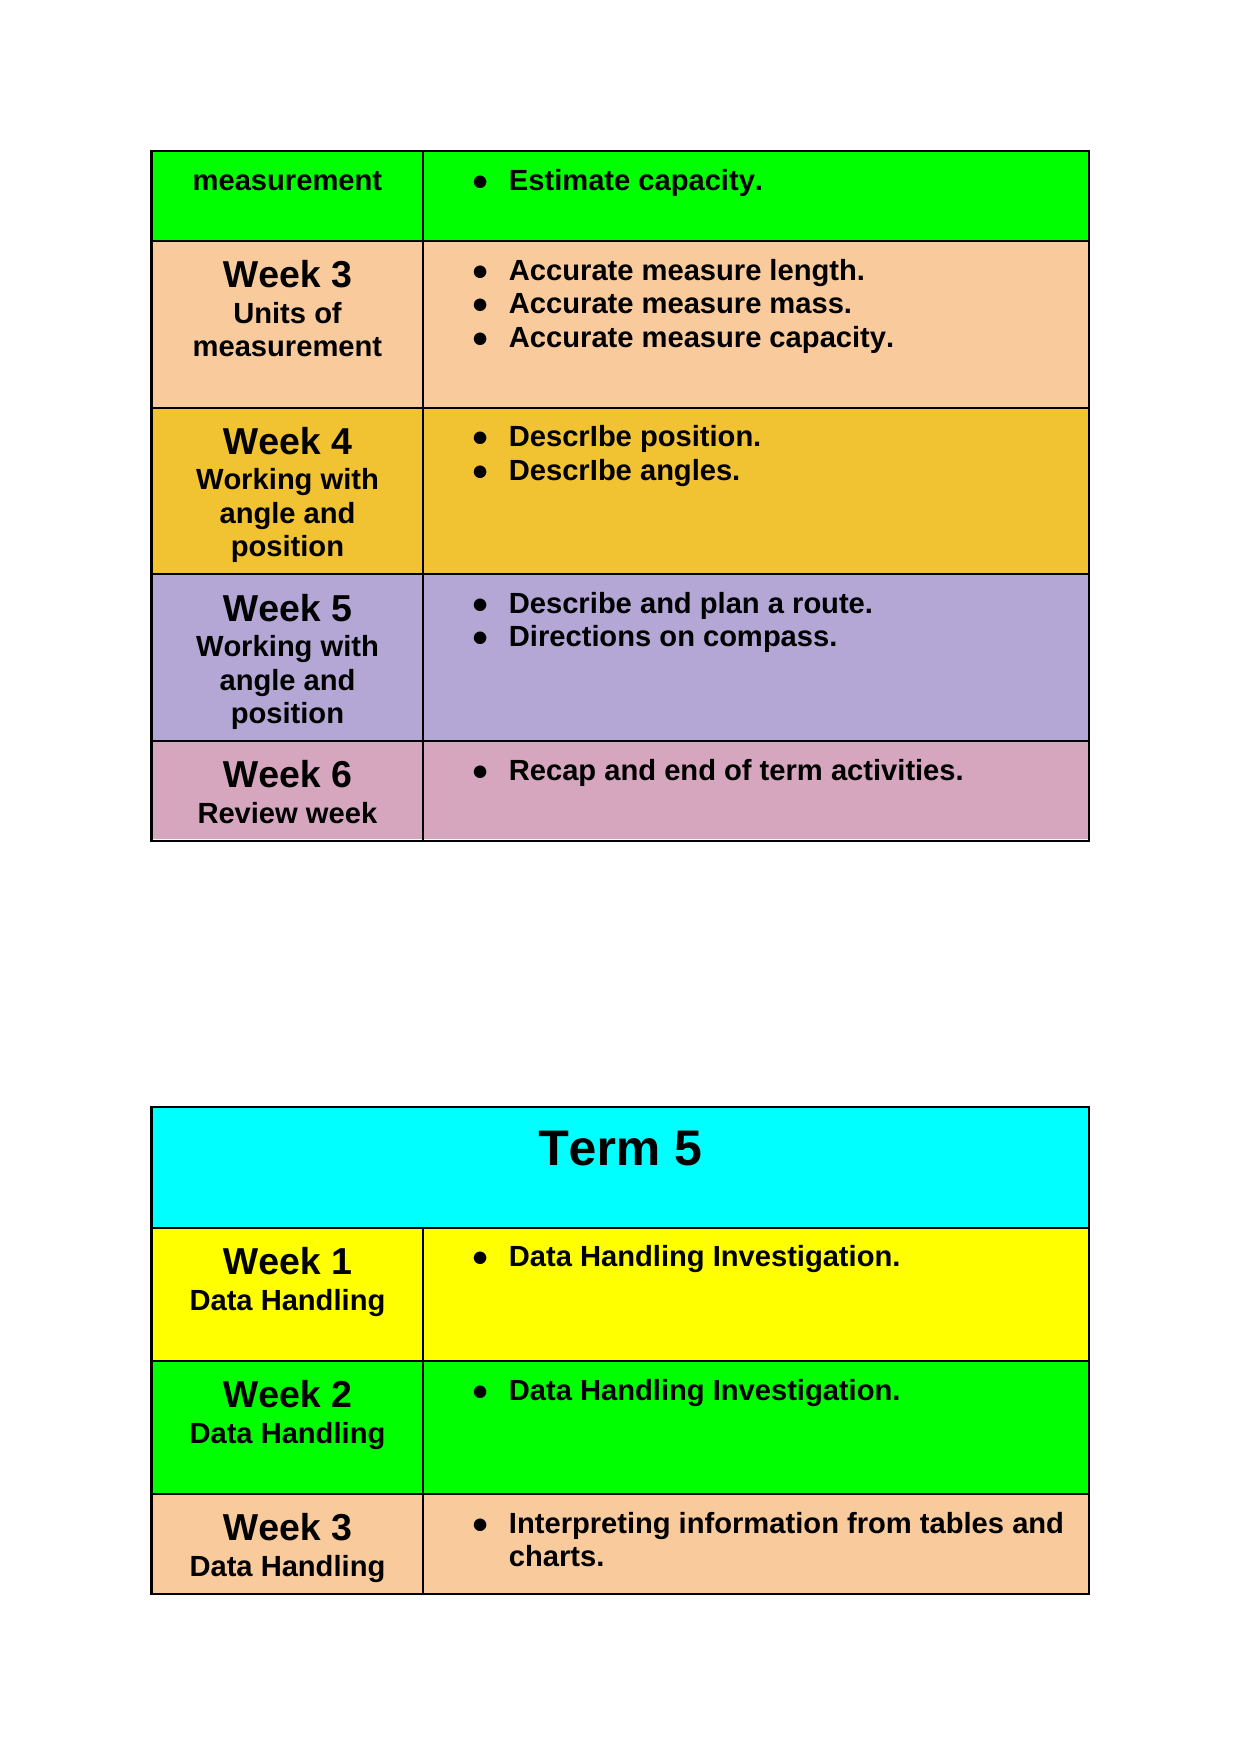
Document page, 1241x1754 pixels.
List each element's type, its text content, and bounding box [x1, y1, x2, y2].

table_cell DescrIbe position. DescrIbe angles. [424, 409, 1088, 573]
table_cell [424, 152, 1088, 240]
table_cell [153, 152, 422, 240]
table_cell Accurate measure length. Accurate measure mass. Accurate measure capacity. [424, 242, 1088, 407]
table_cell Data Handling Investigation. [424, 1229, 1088, 1360]
table_cell Week 5 Working with angle and position [153, 575, 422, 740]
table_cell Week 6 Review week [153, 742, 422, 839]
table_cell Recap and end of term activities. [424, 742, 1088, 839]
table_cell Week 1 Data Handling [153, 1229, 422, 1360]
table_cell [424, 1495, 1088, 1593]
table_cell Week 3 Units of measurement [153, 242, 422, 407]
table_cell Week 4 Working with angle and position [153, 409, 422, 573]
table_cell Describe and plan a route. Directions on compass. [424, 575, 1088, 740]
table_cell Data Handling Investigation. [424, 1362, 1088, 1493]
table_header Term 5 [153, 1108, 1088, 1227]
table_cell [153, 1495, 422, 1593]
table_cell Week 2 Data Handling [153, 1362, 422, 1493]
